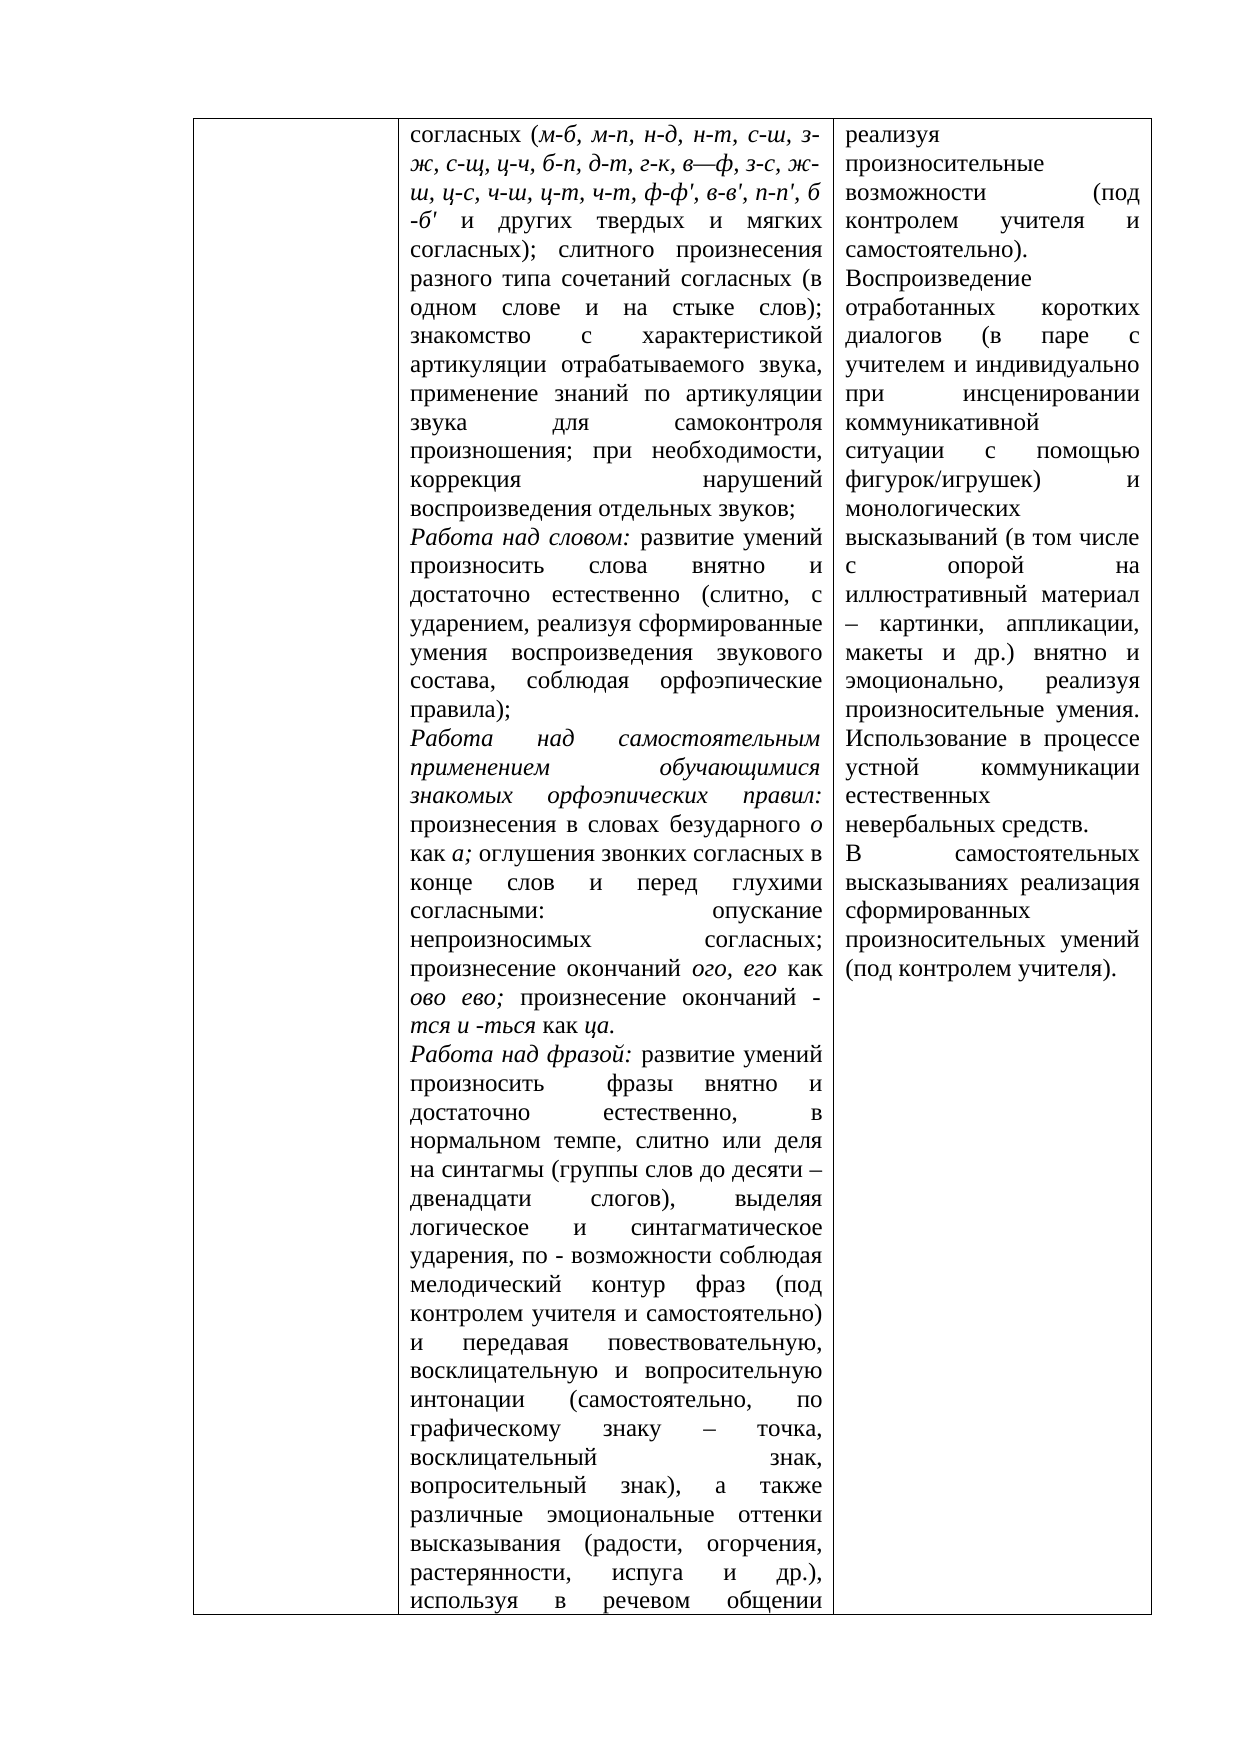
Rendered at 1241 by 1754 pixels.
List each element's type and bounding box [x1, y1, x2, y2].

table_cell [399, 119, 833, 1614]
table_cell [834, 119, 1151, 1614]
table_cell [194, 119, 398, 1614]
